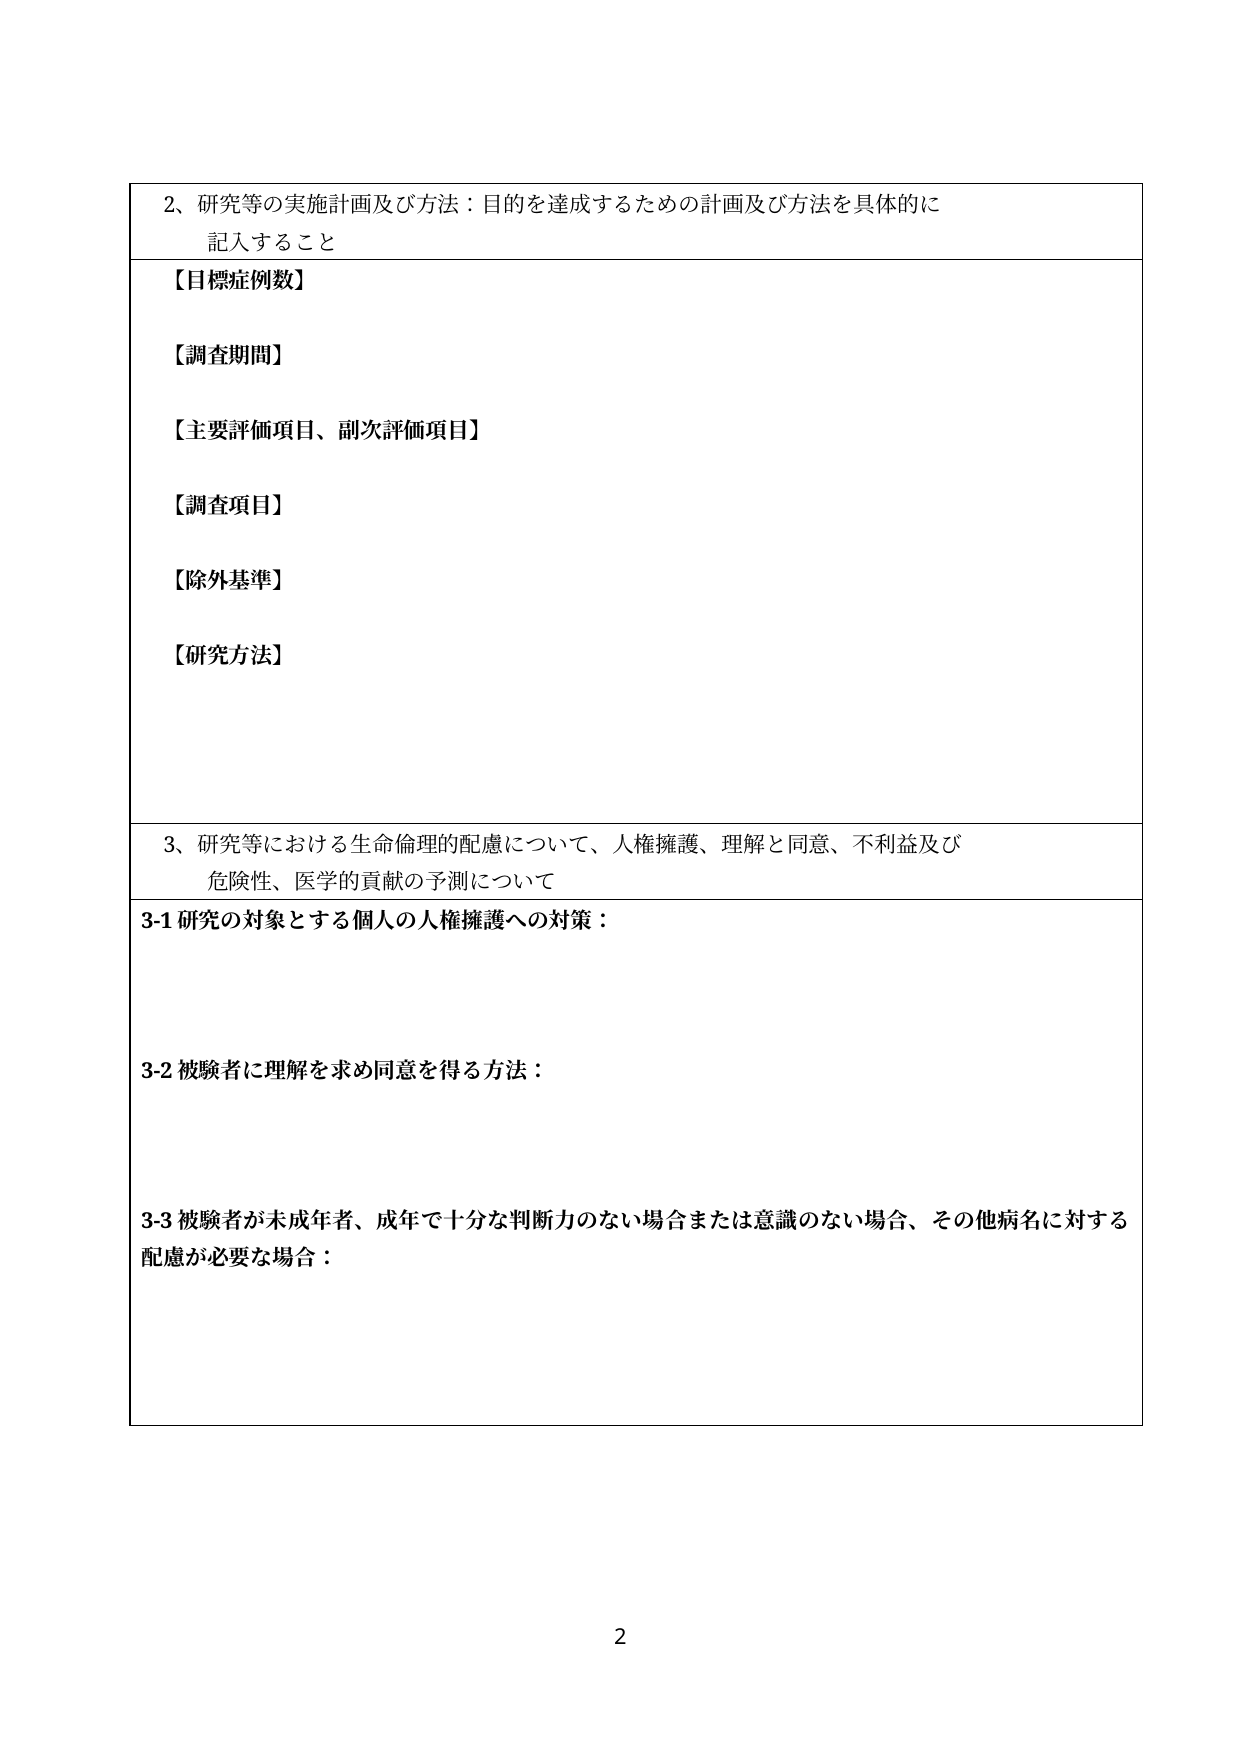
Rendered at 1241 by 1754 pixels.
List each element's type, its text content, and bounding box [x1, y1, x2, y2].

table_cell 【目標症例数】 【調査期間】 【主要評価項目、副次評価項目】 【調査項目】 【除外基準】 【研究方法】 [131, 260, 1142, 823]
table_cell 3-1研究の対象とする個人の人権擁護への対策： 3-2被験者に理解を求め同意を得る方法： 3-3被験者が未成年者、成年で十分な判断力のない場合または意識のない場合、その他病名に対する配慮が必要な場合： [131, 900, 1142, 1425]
table_cell 2、研究等の実施計画及び方法：目的を達成するための計画及び方法を具体的に 記入すること [131, 184, 1142, 259]
table_cell 3、研究等における生命倫理的配慮について、人権擁護、理解と同意、不利益及び 危険性、医学的貢献の予測について [131, 824, 1142, 899]
